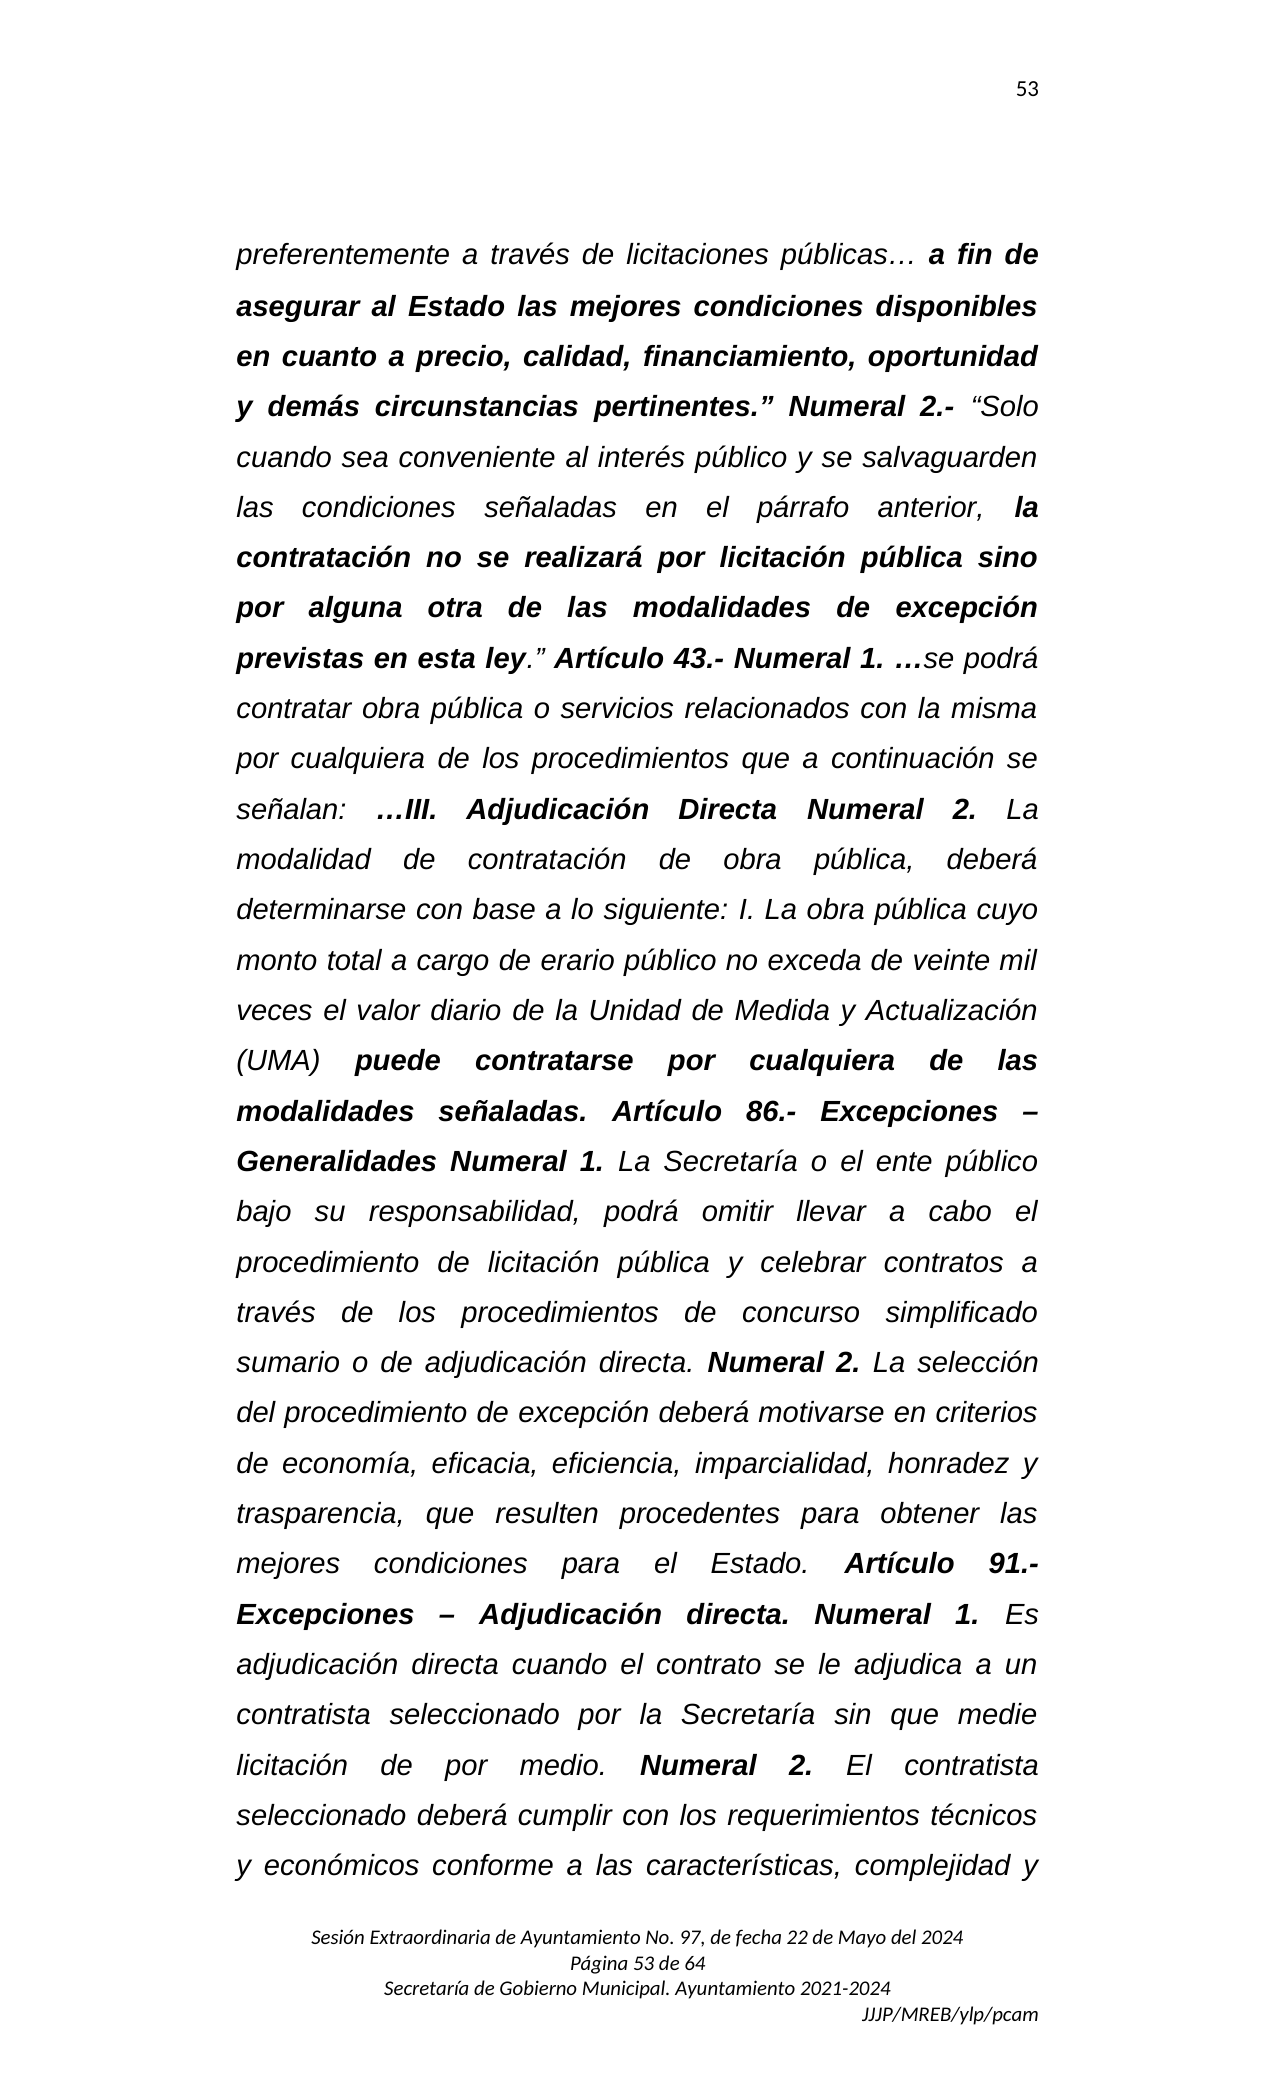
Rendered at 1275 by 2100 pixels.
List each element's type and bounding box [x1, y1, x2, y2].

text [236, 236, 1039, 1882]
